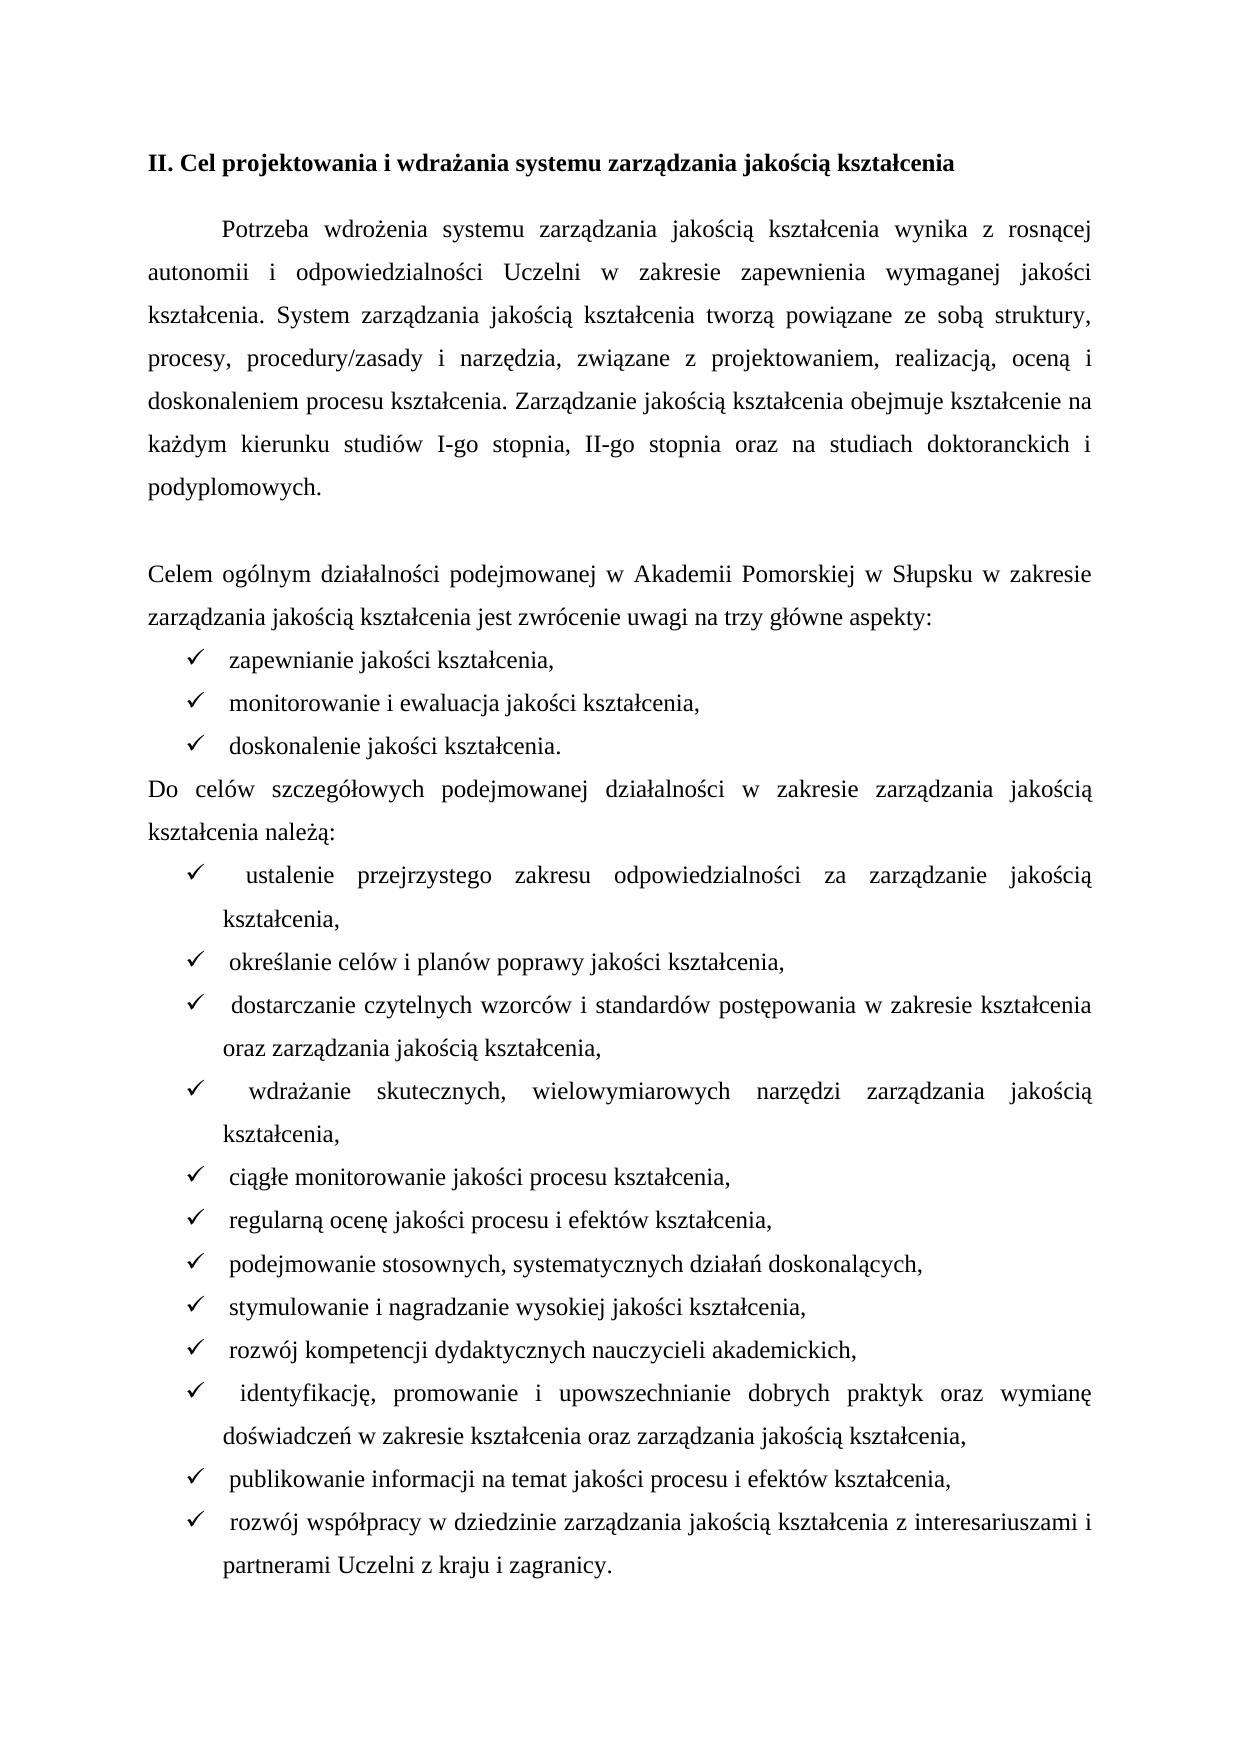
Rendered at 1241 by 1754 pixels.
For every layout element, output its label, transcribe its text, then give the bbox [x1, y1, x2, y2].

list rozwój współpracy w dziedzinie zarządzania jakością kształcenia z interesariuszami i partnerami Uczelni z kraju i zagranicy. [185, 1507, 1093, 1579]
list identyfikację, promowanie i upowszechnianie dobrych praktyk oraz wymianę doświadczeń w zakresie kształcenia oraz zarządzania jakością kształcenia, [185, 1378, 1093, 1450]
text Do celów szczegółowych podejmowanej działalności w zakresie zarządzania jakością kształcenia należą: [148, 774, 1093, 846]
list zapewnianie jakości kształcenia, [185, 645, 1093, 674]
list rozwój kompetencji dydaktycznych nauczycieli akademickich, [185, 1335, 1093, 1364]
text II. Cel projektowania i wdrażania systemu zarządzania jakością kształcenia [148, 148, 1093, 176]
list doskonalenie jakości kształcenia. [185, 731, 1093, 760]
text Potrzeba wdrożenia systemu zarządzania jakością kształcenia wynika z rosnącej autonomii i odpowiedzialności Uczelni w zakresie zapewnienia wymaganej jakości kształcenia. System zarządzania jakością kształcenia tworzą powiązane ze sobą struktury, procesy, procedury/zasady i narzędzia, związane z projektowaniem, realizacją, oceną i doskonaleniem procesu kształcenia. Zarządzanie jakością kształcenia obejmuje kształcenie na każdym kierunku studiów I-go stopnia, II-go stopnia oraz na studiach doktoranckich i podyplomowych. [148, 214, 1093, 501]
list ustalenie przejrzystego zakresu odpowiedzialności za zarządzanie jakością kształcenia, [185, 861, 1093, 932]
list publikowanie informacji na temat jakości procesu i efektów kształcenia, [185, 1464, 1093, 1493]
list regularną ocenę jakości procesu i efektów kształcenia, [185, 1206, 1093, 1234]
text Celem ogólnym działalności podejmowanej w Akademii Pomorskiej w Słupsku w zakresie zarządzania jakością kształcenia jest zwrócenie uwagi na trzy główne aspekty: [148, 559, 1093, 631]
list monitorowanie i ewaluacja jakości kształcenia, [185, 688, 1093, 717]
list stymulowanie i nagradzanie wysokiej jakości kształcenia, [185, 1292, 1093, 1321]
list podejmowanie stosownych, systematycznych działań doskonalących, [185, 1249, 1093, 1277]
list dostarczanie czytelnych wzorców i standardów postępowania w zakresie kształcenia oraz zarządzania jakością kształcenia, [185, 990, 1093, 1062]
list ciągłe monitorowanie jakości procesu kształcenia, [185, 1162, 1093, 1191]
list określanie celów i planów poprawy jakości kształcenia, [185, 947, 1093, 976]
list wdrażanie skutecznych, wielowymiarowych narzędzi zarządzania jakością kształcenia, [185, 1076, 1093, 1148]
